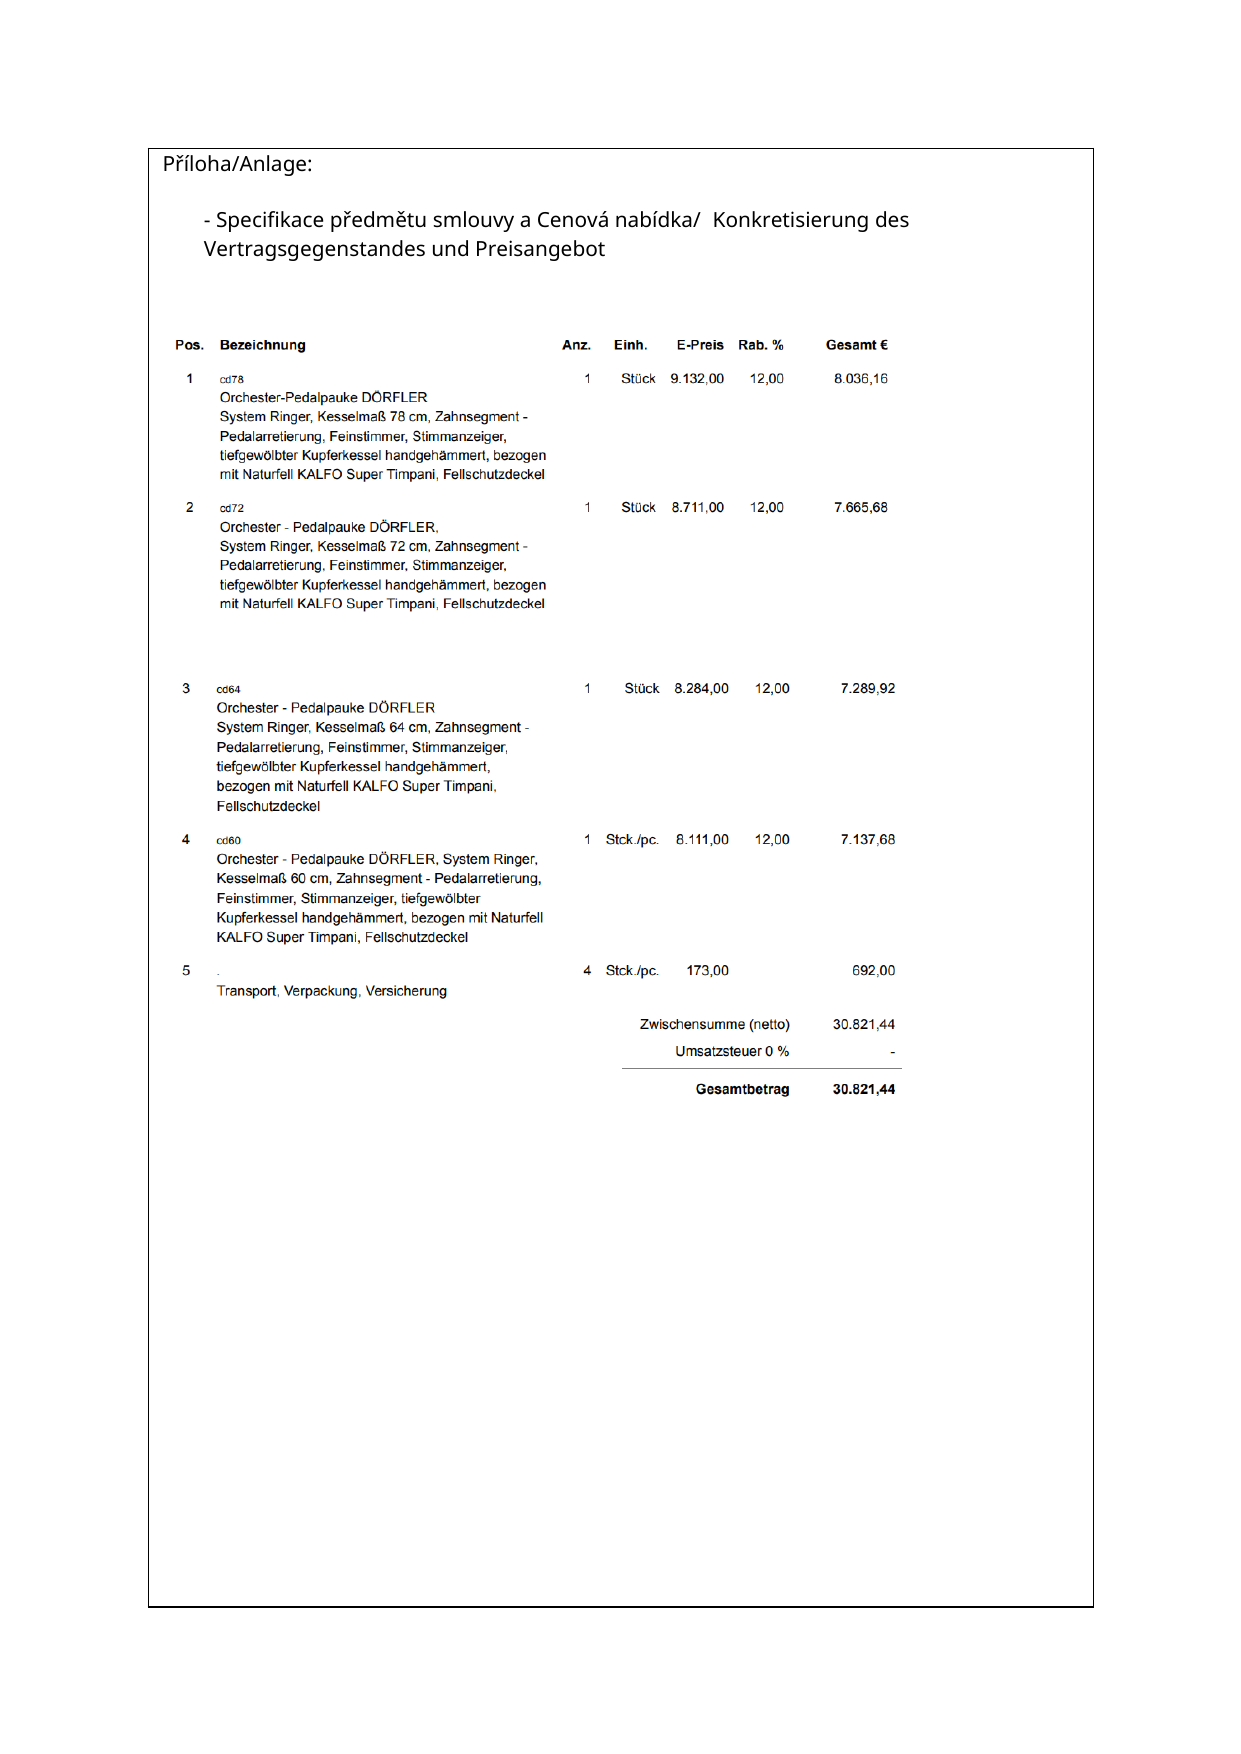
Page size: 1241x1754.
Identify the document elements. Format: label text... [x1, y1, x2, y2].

picture [159, 671, 910, 1116]
picture [159, 312, 910, 622]
table_cell Příloha/Anlage: - Specifikace předmětu smlouvy a Cenová nabídka/ Konkretisierung des Vertragsgegenstandes und Preisangebot [149, 149, 1093, 1606]
